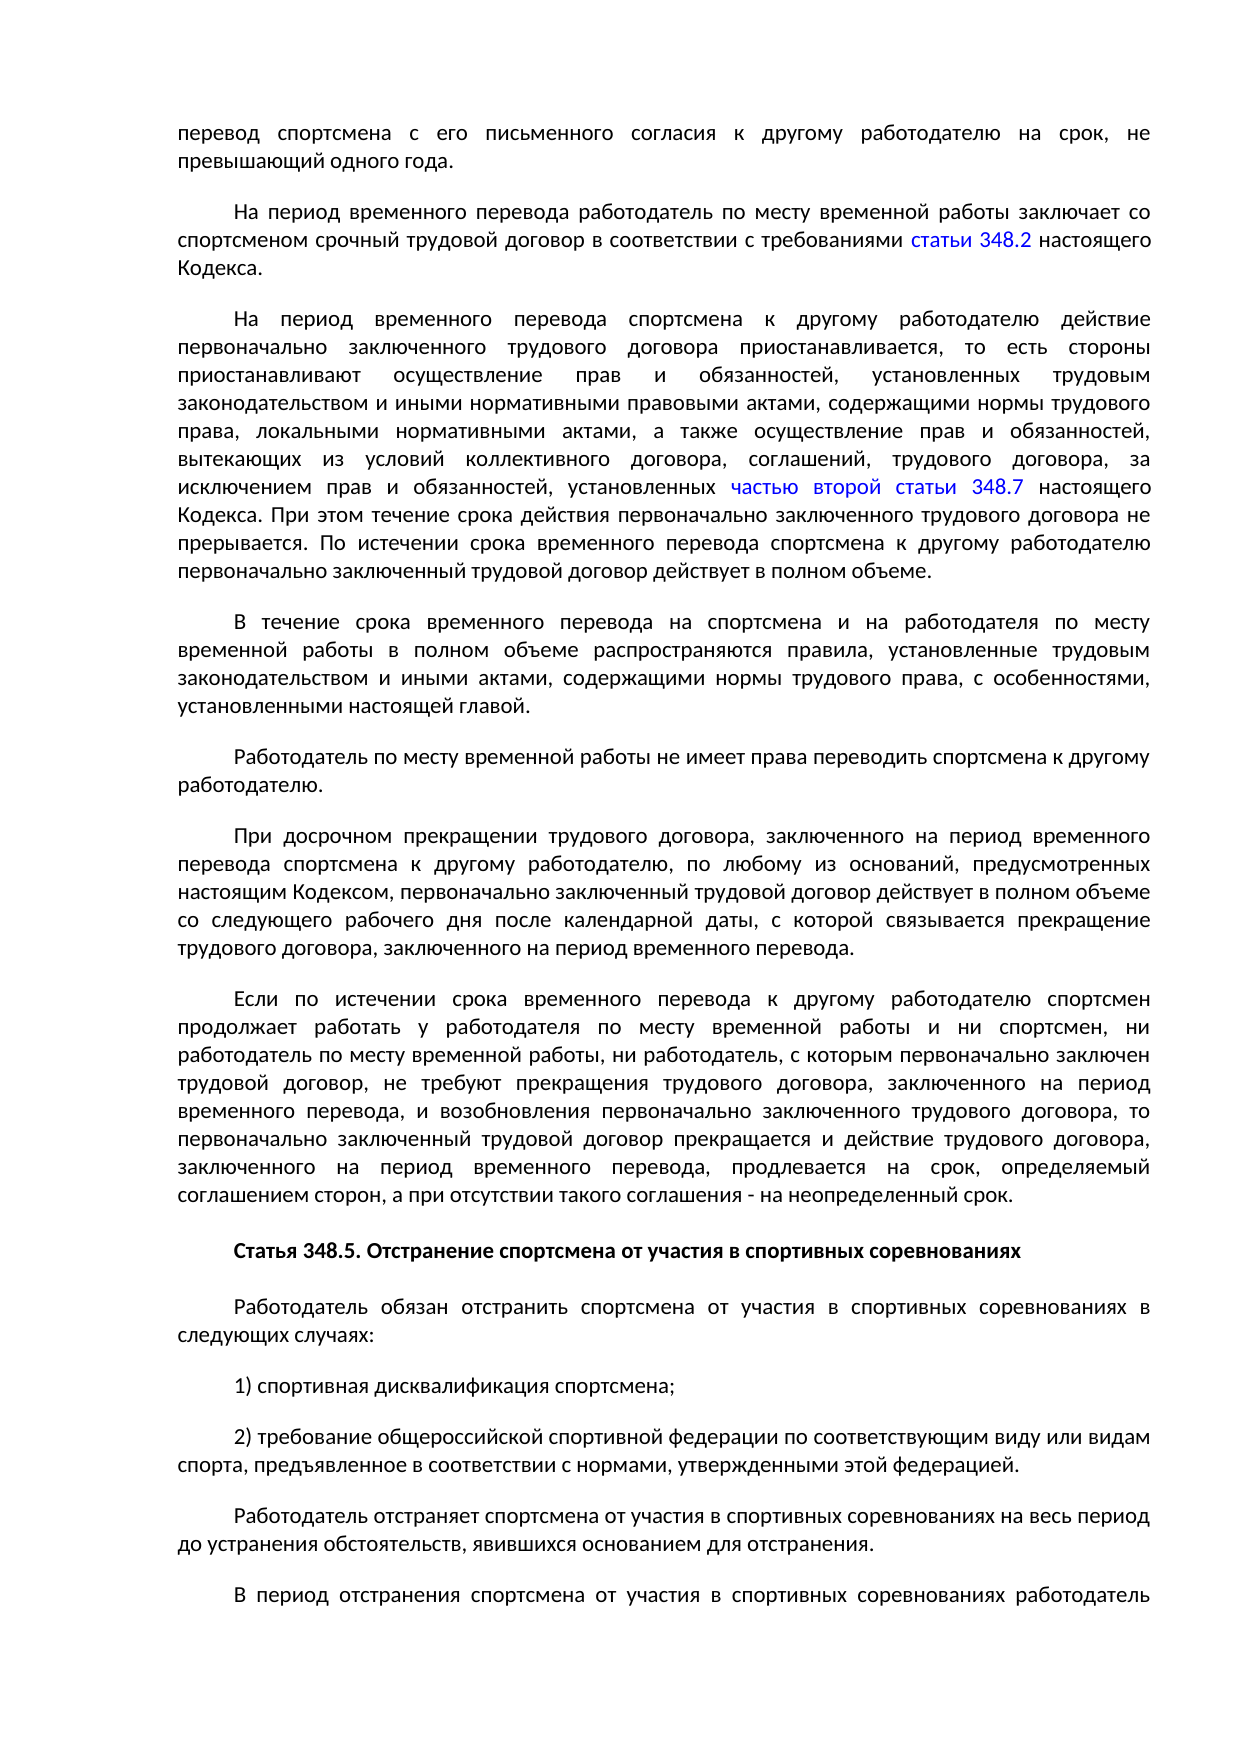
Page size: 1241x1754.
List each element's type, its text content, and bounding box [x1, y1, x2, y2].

text На период временного перевода работодатель по месту временной работы заключает со спортсменом срочный трудовой договор в соответствии с требованиями статьи 348.2 настоящего Кодекса. [177, 197, 1152, 281]
text На период временного перевода спортсмена к другому работодателю действие первоначально заключенного трудового договора приостанавливается, то есть стороны приостанавливают осуществление прав и обязанностей, установленных трудовым законодательством и иными нормативными правовыми актами, содержащими нормы трудового права, локальными нормативными актами, а также осуществление прав и обязанностей, вытекающих из условий коллективного договора, соглашений, трудового договора, за исключением прав и обязанностей, установленных частью второй статьи 348.7 настоящего Кодекса. При этом течение срока действия первоначально заключенного трудового договора не прерывается. По истечении срока временного перевода спортсмена к другому работодателю первоначально заключенный трудовой договор действует в полном объеме. [177, 304, 1152, 584]
text Если по истечении срока временного перевода к другому работодателю спортсмен продолжает работать у работодателя по месту временной работы и ни спортсмен, ни работодатель по месту временной работы, ни работодатель, с которым первоначально заключен трудовой договор, не требуют прекращения трудового договора, заключенного на период временного перевода, и возобновления первоначально заключенного трудового договора, то первоначально заключенный трудовой договор прекращается и действие трудового договора, заключенного на период временного перевода, продлевается на срок, определяемый соглашением сторон, а при отсутствии такого соглашения - на неопределенный срок. [177, 984, 1152, 1208]
text Работодатель по месту временной работы не имеет права переводить спортсмена к другому работодателю. [177, 742, 1152, 798]
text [177, 1580, 1152, 1608]
text В течение срока временного перевода на спортсмена и на работодателя по месту временной работы в полном объеме распространяются правила, установленные трудовым законодательством и иными актами, содержащими нормы трудового права, с особенностями, установленными настоящей главой. [177, 607, 1152, 719]
text Работодатель отстраняет спортсмена от участия в спортивных соревнованиях на весь период до устранения обстоятельств, явившихся основанием для отстранения. [177, 1501, 1152, 1557]
text При досрочном прекращении трудового договора, заключенного на период временного перевода спортсмена к другому работодателю, по любому из оснований, предусмотренных настоящим Кодексом, первоначально заключенный трудовой договор действует в полном объеме со следующего рабочего дня после календарной даты, с которой связывается прекращение трудового договора, заключенного на период временного перевода. [177, 821, 1152, 961]
title Статья 348.5. Отстранение спортсмена от участия в спортивных соревнованиях [177, 1236, 1152, 1264]
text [177, 118, 1152, 174]
text 1) спортивная дисквалификация спортсмена; [177, 1371, 1152, 1399]
text 2) требование общероссийской спортивной федерации по соответствующим виду или видам спорта, предъявленное в соответствии с нормами, утвержденными этой федерацией. [177, 1422, 1152, 1478]
text Работодатель обязан отстранить спортсмена от участия в спортивных соревнованиях в следующих случаях: [177, 1292, 1152, 1348]
